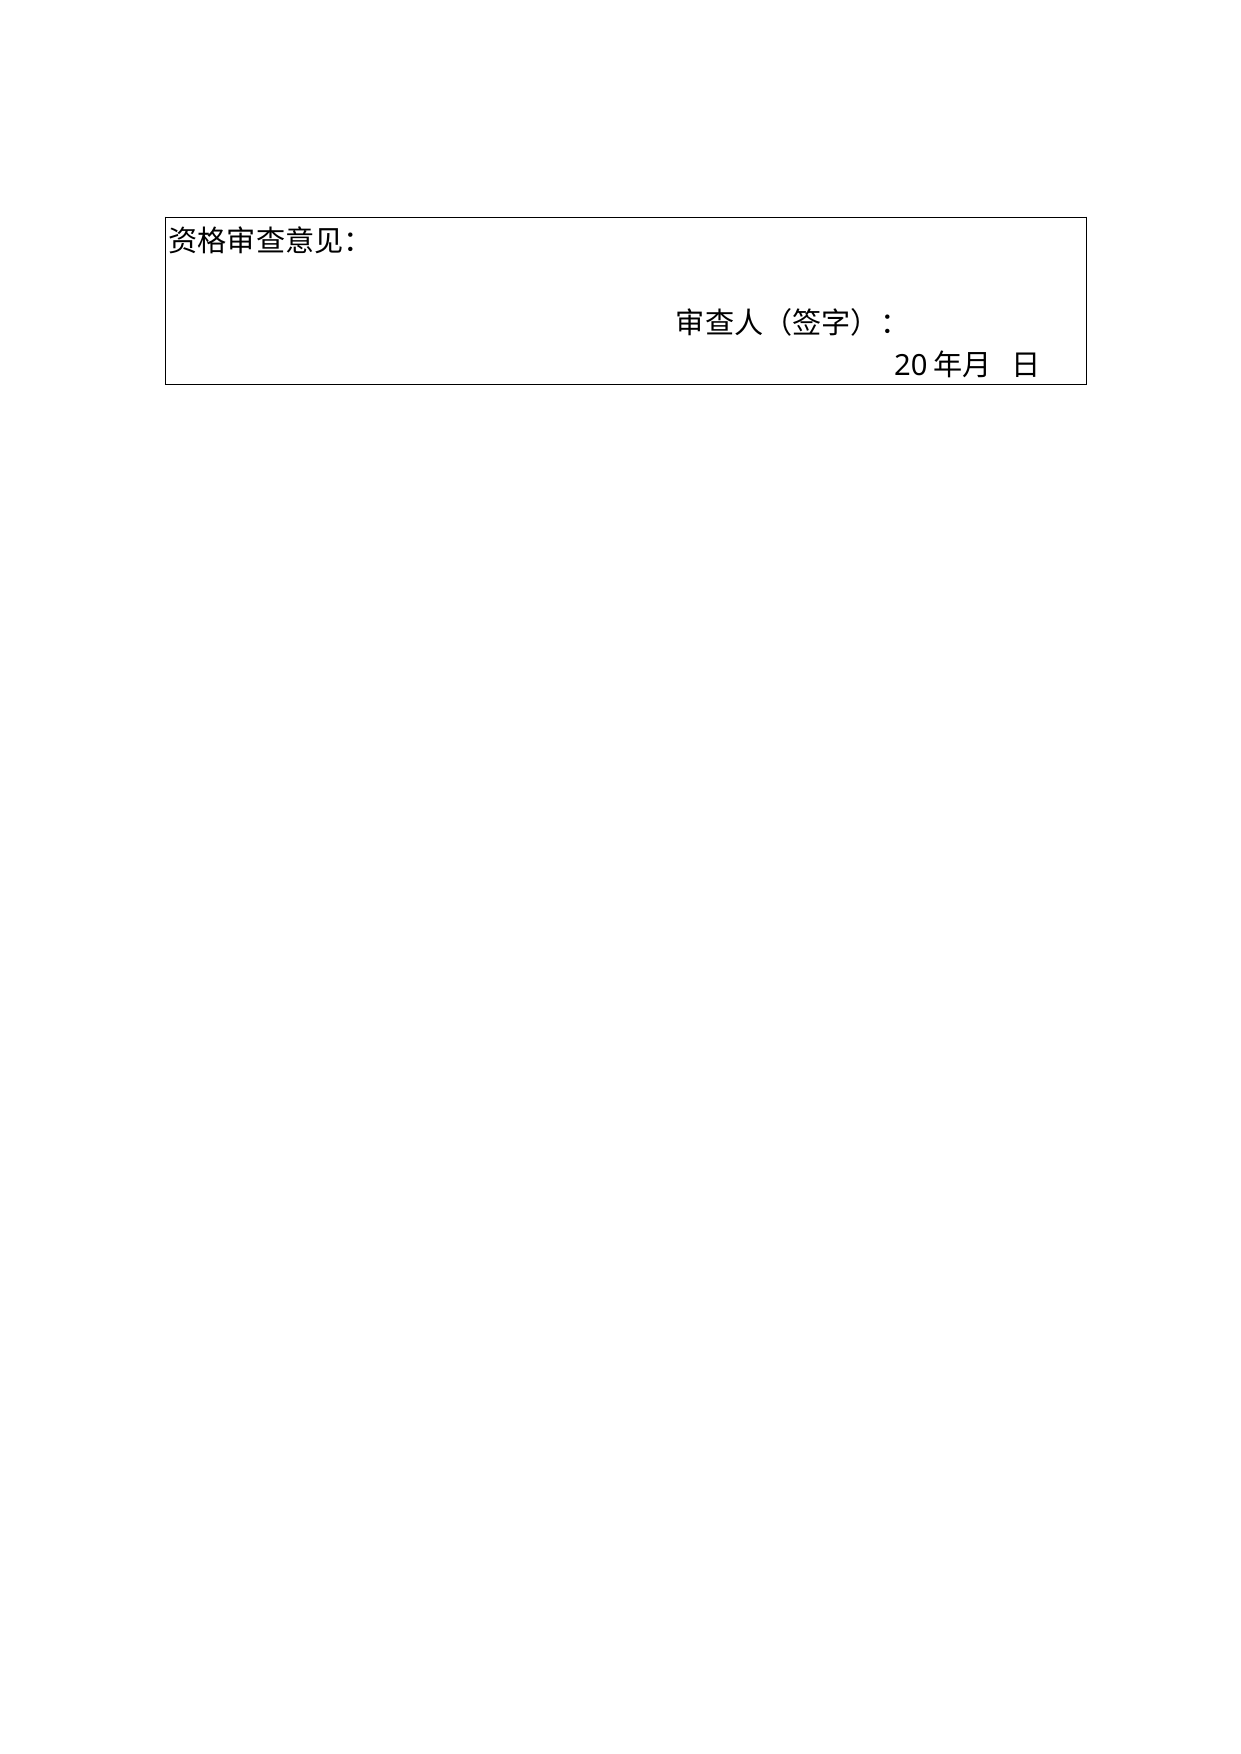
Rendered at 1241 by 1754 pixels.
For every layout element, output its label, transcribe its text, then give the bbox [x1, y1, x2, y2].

table_cell 资格审查意见： 审查人（签字）： 20年月 日 [166, 218, 1086, 384]
